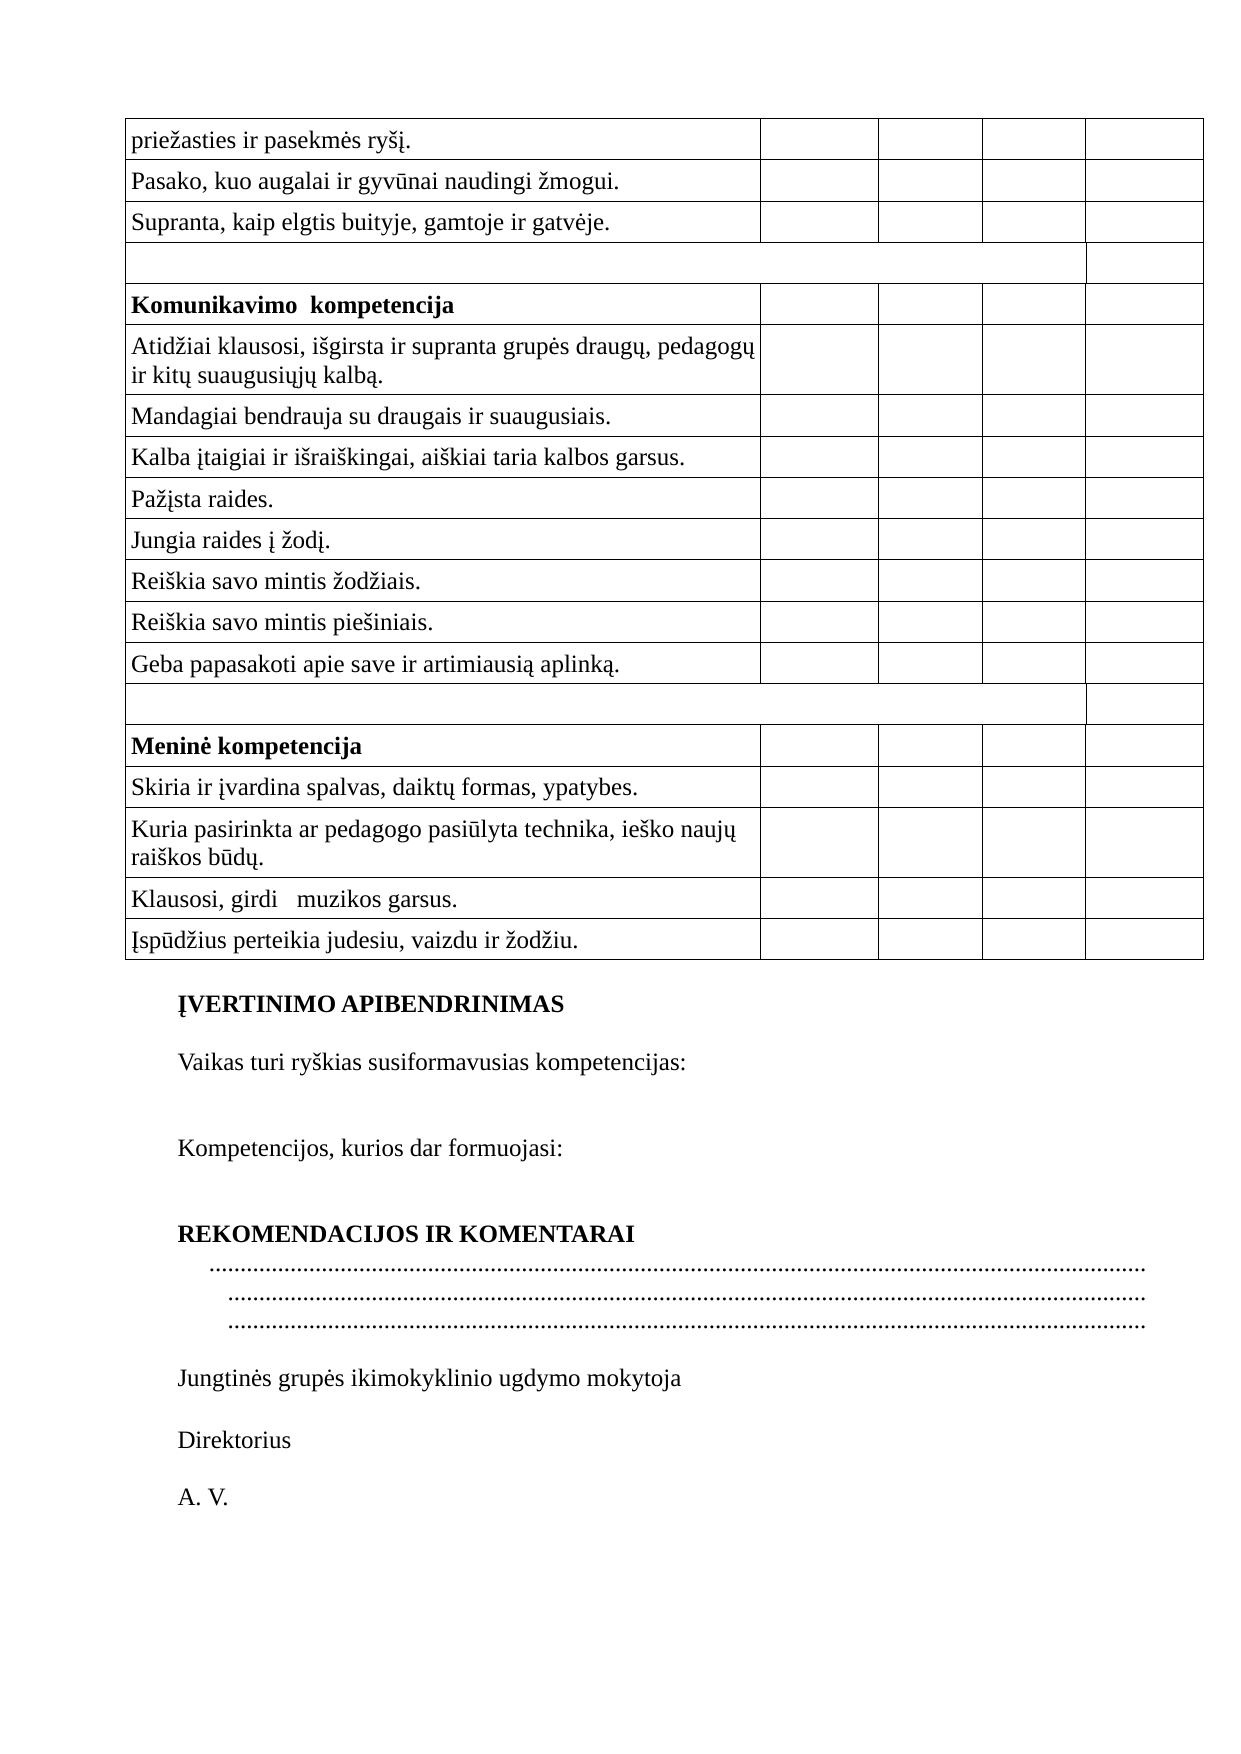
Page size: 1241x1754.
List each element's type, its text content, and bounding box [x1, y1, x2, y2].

table_cell [983, 643, 1085, 683]
table_cell [983, 560, 1085, 601]
table_cell [879, 119, 982, 159]
table_cell [1086, 519, 1203, 559]
table_cell [761, 395, 878, 436]
table_cell [1086, 437, 1203, 477]
table_cell [983, 725, 1085, 766]
table_cell [879, 284, 982, 324]
table_cell [1087, 243, 1203, 283]
table_cell [761, 643, 878, 683]
table_cell [879, 478, 982, 518]
text Direktorius [177, 1425, 1152, 1453]
table_cell [879, 643, 982, 683]
table_cell [879, 560, 982, 601]
table_cell [879, 325, 982, 394]
table_cell Pažįsta raides. [126, 478, 760, 518]
table_cell [761, 725, 878, 766]
table_cell [879, 725, 982, 766]
table_cell [126, 243, 1086, 283]
table_cell [983, 602, 1085, 642]
table_cell [761, 202, 878, 242]
table_cell [1086, 878, 1203, 918]
table_cell [1086, 160, 1203, 201]
table_cell [879, 160, 982, 201]
table_cell Mandagiai bendrauja su draugais ir suaugusiais. [126, 395, 760, 436]
table_cell [879, 767, 982, 807]
table_cell [879, 919, 982, 959]
table_cell [1086, 560, 1203, 601]
text ...................................................................................................................................................... [177, 1248, 1152, 1277]
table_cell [126, 119, 760, 159]
table_cell [761, 767, 878, 807]
table_cell [1086, 284, 1203, 324]
table_cell [983, 160, 1085, 201]
text Vaikas turi ryškias susiformavusias kompetencijas: [177, 1047, 1152, 1075]
text REKOMENDACIJOS IR KOMENTARAI [177, 1219, 1152, 1248]
table_cell [879, 878, 982, 918]
table_cell [761, 119, 878, 159]
table_cell Pasako, kuo augalai ir gyvūnai naudingi žmogui. [126, 160, 760, 201]
table_cell [1087, 684, 1203, 724]
table_cell [1086, 725, 1203, 766]
table_cell Geba papasakoti apie save ir artimiausią aplinką. [126, 643, 760, 683]
table_cell [879, 202, 982, 242]
table_cell Atidžiai klausosi, išgirsta ir supranta grupės draugų, pedagogų ir kitų suaugusiųjų kalbą. [126, 325, 760, 394]
table_cell Meninė kompetencija [126, 725, 760, 766]
table_cell [761, 602, 878, 642]
table_cell [983, 478, 1085, 518]
text Kompetencijos, kurios dar formuojasi: [177, 1133, 1152, 1162]
table_cell [761, 519, 878, 559]
table_cell [1086, 919, 1203, 959]
table_cell [983, 808, 1085, 877]
table_cell Klausosi, girdi muzikos garsus. [126, 878, 760, 918]
text ................................................................................................................................................... [177, 1277, 1152, 1305]
table_cell [879, 519, 982, 559]
table_cell Supranta, kaip elgtis buityje, gamtoje ir gatvėje. [126, 202, 760, 242]
table_cell [879, 602, 982, 642]
table_cell [983, 202, 1085, 242]
table_cell [983, 878, 1085, 918]
table_cell [1086, 767, 1203, 807]
table_cell [1086, 202, 1203, 242]
table_cell [761, 284, 878, 324]
table_cell [983, 284, 1085, 324]
table_cell [983, 767, 1085, 807]
table_cell Jungia raides į žodį. [126, 519, 760, 559]
table_cell [1086, 643, 1203, 683]
table_cell [879, 437, 982, 477]
table_cell [1086, 808, 1203, 877]
table_cell Komunikavimo kompetencija [126, 284, 760, 324]
table_cell Reiškia savo mintis žodžiais. [126, 560, 760, 601]
table_cell [879, 808, 982, 877]
table_cell [1086, 602, 1203, 642]
table_cell [1086, 478, 1203, 518]
table_cell [1086, 325, 1203, 394]
table_cell Reiškia savo mintis piešiniais. [126, 602, 760, 642]
table_cell [983, 519, 1085, 559]
table_cell [879, 395, 982, 436]
table_cell [983, 119, 1085, 159]
table_cell Kalba įtaigiai ir išraiškingai, aiškiai taria kalbos garsus. [126, 437, 760, 477]
table_cell [983, 325, 1085, 394]
table_cell [761, 478, 878, 518]
table_cell [1086, 395, 1203, 436]
table_cell [983, 395, 1085, 436]
table_cell [126, 684, 1086, 724]
text Jungtinės grupės ikimokyklinio ugdymo mokytoja [177, 1363, 1152, 1392]
text A. V. [177, 1482, 1152, 1511]
table_cell [761, 437, 878, 477]
text ................................................................................................................................................... [177, 1305, 1152, 1334]
table_cell [761, 808, 878, 877]
table_cell [761, 878, 878, 918]
table_cell Skiria ir įvardina spalvas, daiktų formas, ypatybes. [126, 767, 760, 807]
table_cell [761, 919, 878, 959]
table_cell Kuria pasirinkta ar pedagogo pasiūlyta technika, ieško naujų raiškos būdų. [126, 808, 760, 877]
table_cell [983, 437, 1085, 477]
text ĮVERTINIMO APIBENDRINIMAS [177, 989, 1152, 1018]
table_cell Įspūdžius perteikia judesiu, vaizdu ir žodžiu. [126, 919, 760, 959]
table_cell [983, 919, 1085, 959]
table_cell [761, 325, 878, 394]
table_cell [761, 560, 878, 601]
table_cell [1086, 119, 1203, 159]
table_cell [761, 160, 878, 201]
